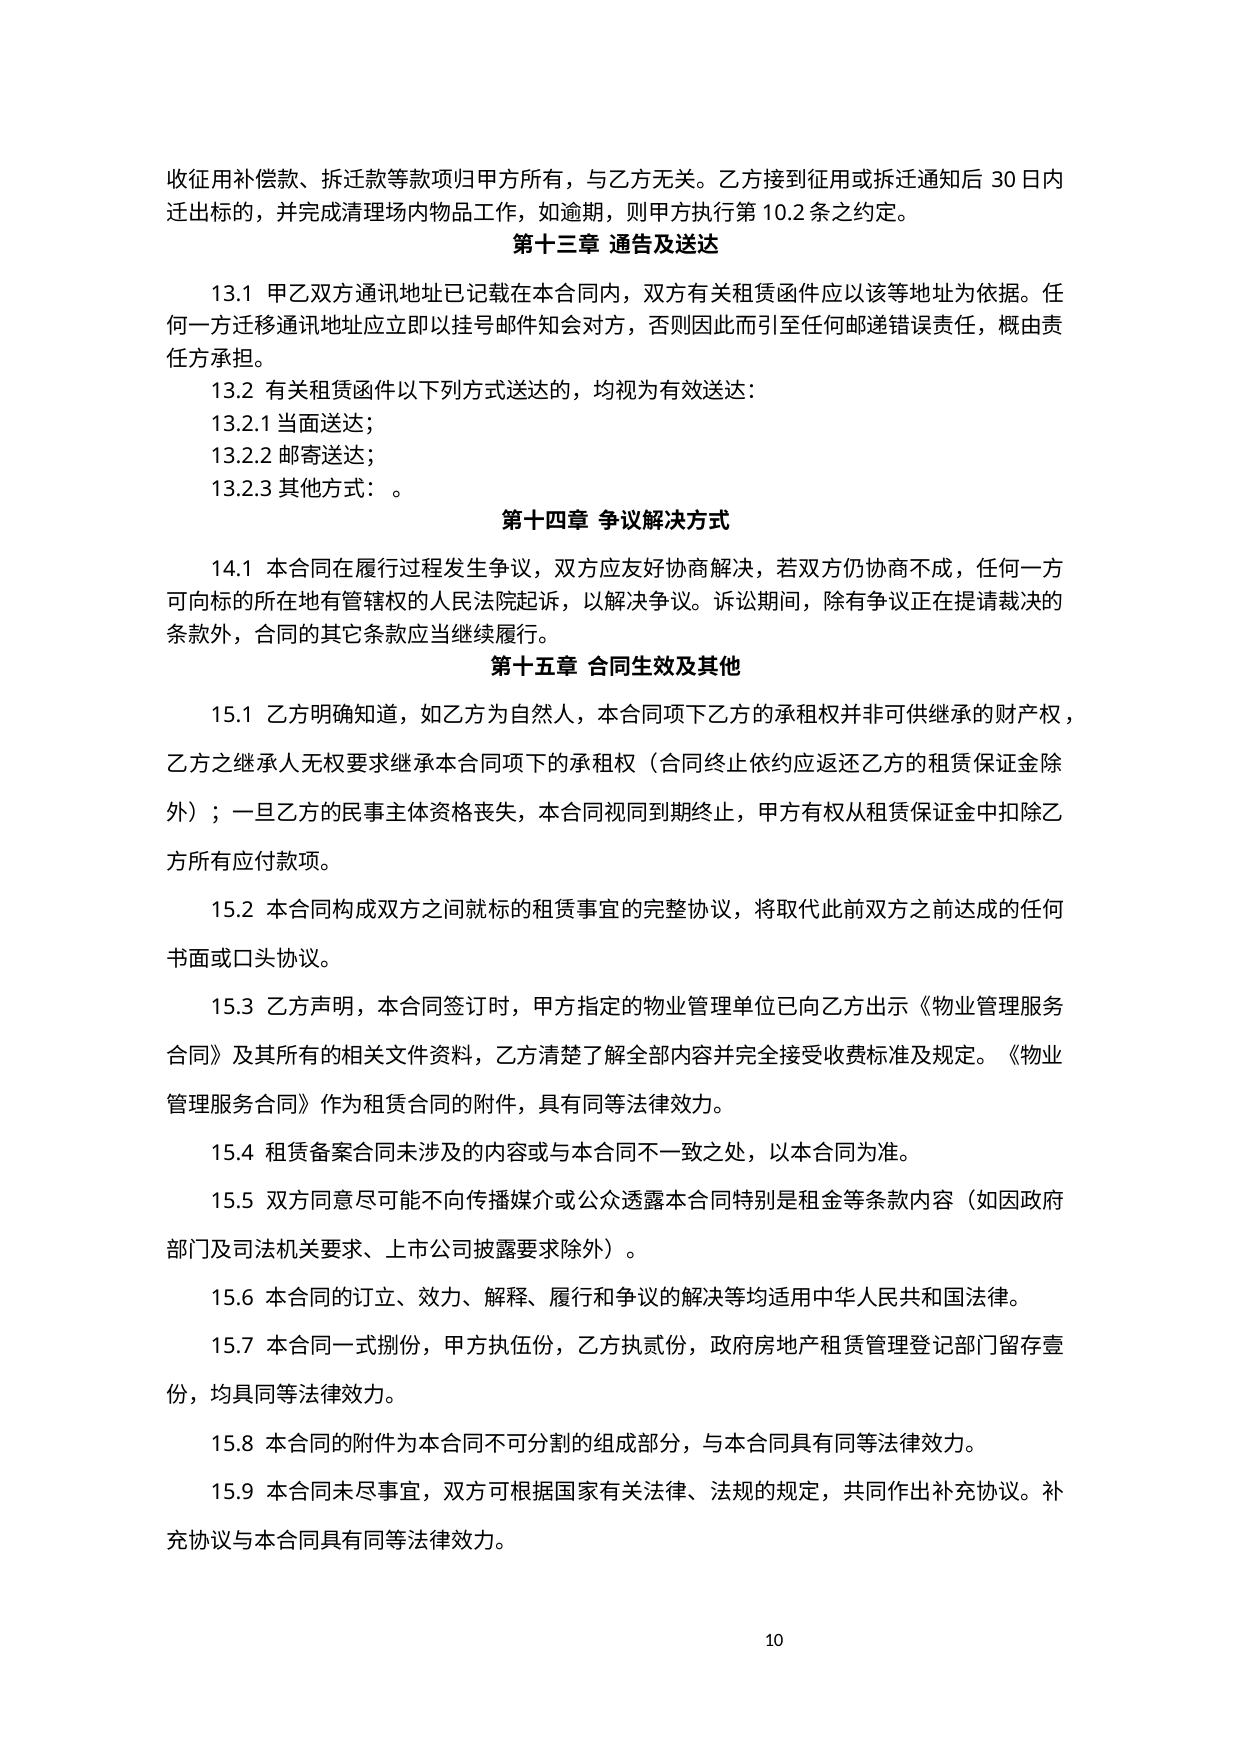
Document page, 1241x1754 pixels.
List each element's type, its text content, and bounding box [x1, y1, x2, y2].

text 15.8 本合同的附件为本合同不可分割的组成部分，与本合同具有同等法律效力。 [167, 1425, 1064, 1458]
text 15.6 本合同的订立、效力、解释、履行和争议的解决等均适用中华人民共和国法律。 [167, 1280, 1064, 1312]
text 15.4 租赁备案合同未涉及的内容或与本合同不一致之处，以本合同为准。 [167, 1134, 1064, 1167]
text 第十五章 合同生效及其他 [167, 649, 1064, 681]
text 13.2 有关租赁函件以下列方式送达的，均视为有效送达： [167, 373, 1064, 405]
text 13.1 甲乙双方通讯地址已记载在本合同内，双方有关租赁函件应以该等地址为依据。任何一方迁移通讯地址应立即以挂号邮件知会对方，否则因此而引至任何邮递错误责任，概由责任方承担。 [167, 275, 1064, 373]
text 第十三章 通告及送达 [167, 227, 1064, 259]
text 15.2 本合同构成双方之间就标的租赁事宜的完整协议，将取代此前双方之前达成的任何书面或口头协议。 [167, 892, 1064, 973]
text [167, 162, 1064, 227]
text 13.2.1当面送达； [167, 405, 1064, 438]
text 13.2.2 邮寄送达； [167, 438, 1064, 470]
text 15.7 本合同一式捌份，甲方执伍份，乙方执贰份，政府房地产租赁管理登记部门留存壹份，均具同等法律效力。 [167, 1328, 1064, 1409]
text 15.9 本合同未尽事宜，双方可根据国家有关法律、法规的规定，共同作出补充协议。补充协议与本合同具有同等法律效力。 [167, 1474, 1064, 1555]
text 14.1 本合同在履行过程发生争议，双方应友好协商解决，若双方仍协商不成，任何一方可向标的所在地有管辖权的人民法院起诉，以解决争议。诉讼期间，除有争议正在提请裁决的条款外，合同的其它条款应当继续履行。 [167, 551, 1064, 649]
text 15.1 乙方明确知道，如乙方为自然人，本合同项下乙方的承租权并非可供继承的财产权，乙方之继承人无权要求继承本合同项下的承租权（合同终止依约应返还乙方的租赁保证金除外）；一旦乙方的民事主体资格丧失，本合同视同到期终止，甲方有权从租赁保证金中扣除乙方所有应付款项。 [167, 697, 1064, 876]
text 第十四章 争议解决方式 [167, 503, 1064, 535]
text 15.5 双方同意尽可能不向传播媒介或公众透露本合同特别是租金等条款内容（如因政府部门及司法机关要求、上市公司披露要求除外）。 [167, 1183, 1064, 1264]
text 13.2.3 其他方式： 。 [167, 470, 1064, 503]
text 15.3 乙方声明，本合同签订时，甲方指定的物业管理单位已向乙方出示《物业管理服务合同》及其所有的相关文件资料，乙方清楚了解全部内容并完全接受收费标准及规定。《物业管理服务合同》作为租赁合同的附件，具有同等法律效力。 [167, 989, 1064, 1119]
